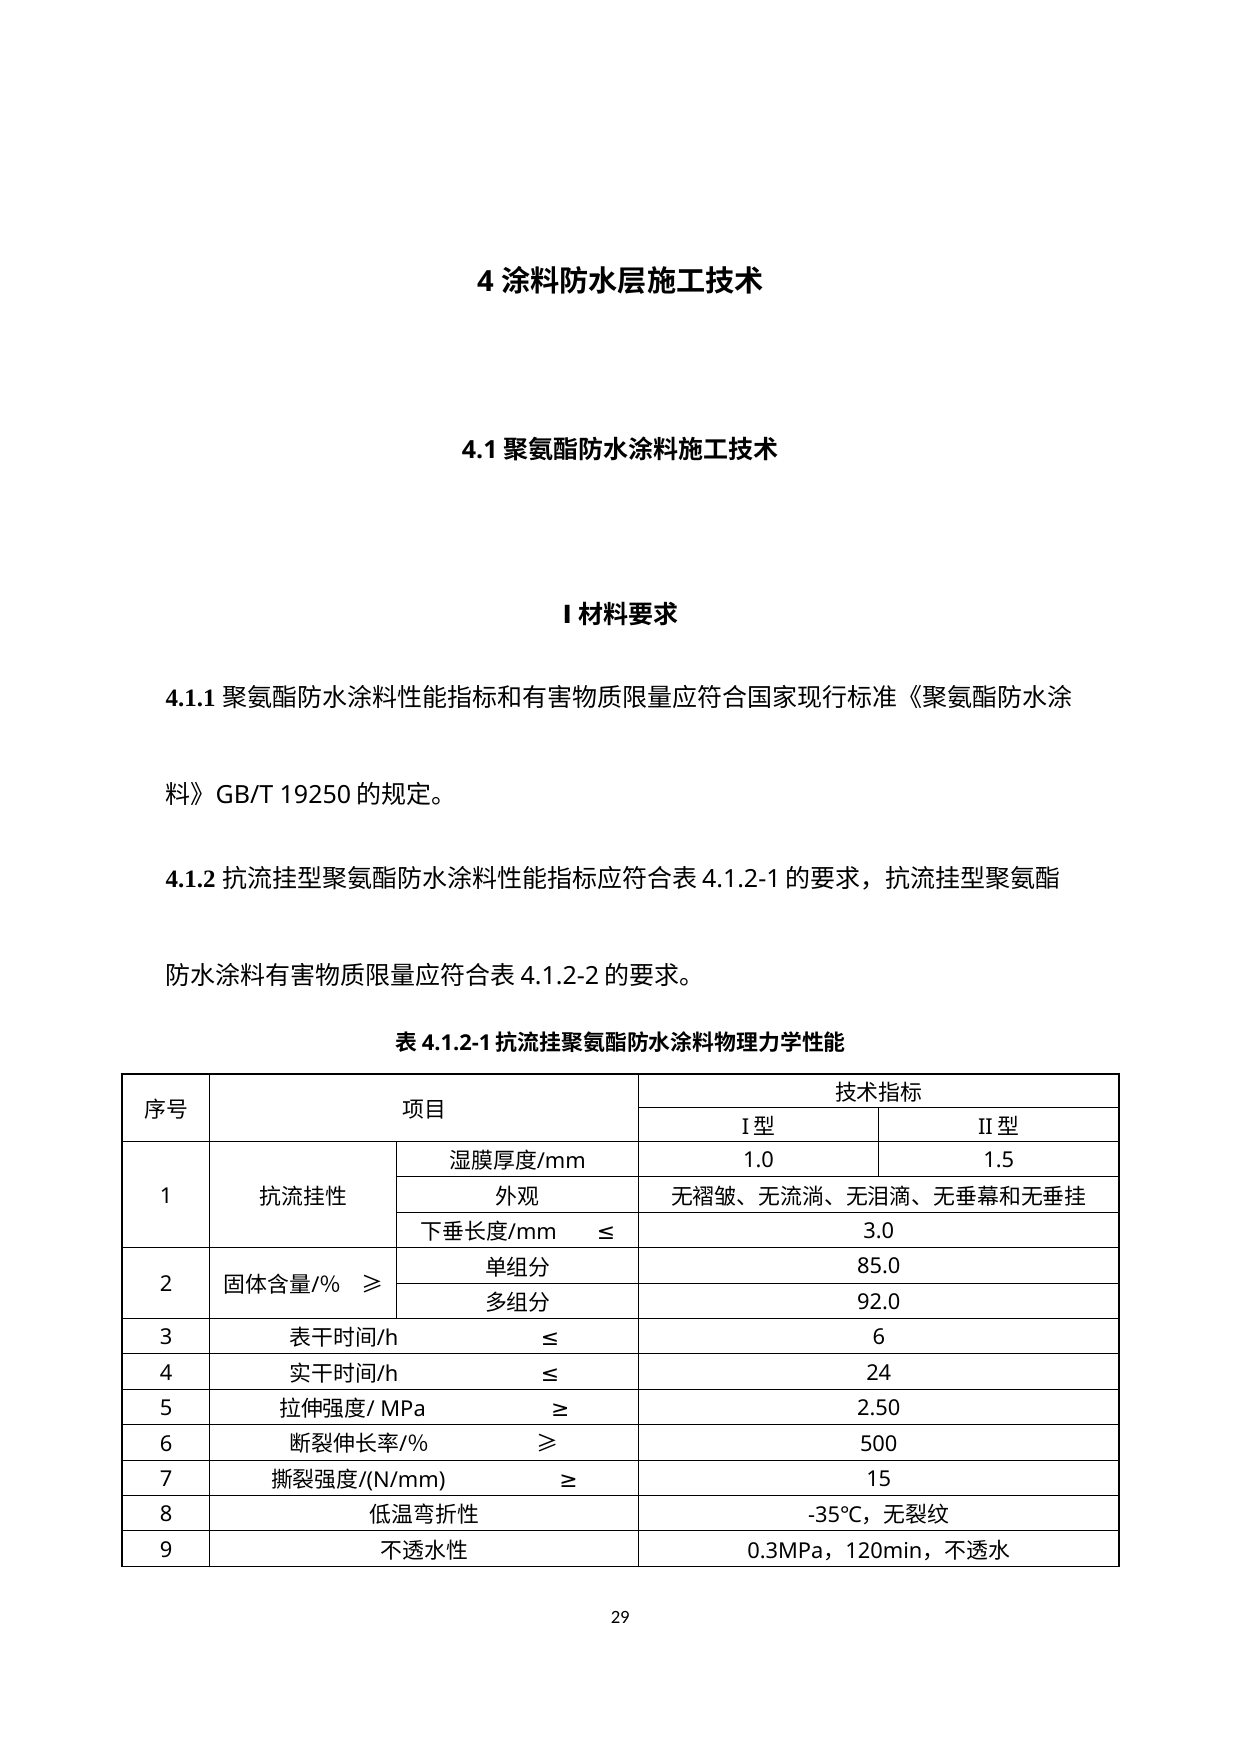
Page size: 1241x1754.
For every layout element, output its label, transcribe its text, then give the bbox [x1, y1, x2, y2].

table_cell 实干时间/h ≤ [210, 1354, 638, 1389]
table_cell 24 [639, 1354, 1118, 1389]
table_cell 固体含量/％ ≥ [210, 1248, 396, 1318]
table_cell 单组分 [397, 1248, 638, 1282]
table_cell 1 [123, 1142, 209, 1247]
table_cell 15 [639, 1461, 1118, 1495]
table_cell 85.0 [639, 1248, 1118, 1282]
table_cell 1.5 [879, 1142, 1118, 1176]
table_cell 0.3MPa，120min，不透水 [639, 1531, 1118, 1566]
table_cell I型 [639, 1108, 878, 1141]
table_cell 500 [639, 1425, 1118, 1459]
table_header 技术指标 [639, 1075, 1118, 1107]
table_cell 表干时间/h ≤ [210, 1319, 638, 1353]
table_cell 9 [123, 1531, 209, 1566]
table_cell 外观 [397, 1177, 638, 1212]
table_cell 低温弯折性 [210, 1496, 638, 1530]
table_cell 3 [123, 1319, 209, 1353]
table_cell 4 [123, 1354, 209, 1389]
text 表 4.1.2-1抗流挂聚氨酯防水涂料物理力学性能 [165, 1024, 1075, 1057]
table_cell 92.0 [639, 1284, 1118, 1318]
table_cell 无褶皱、无流淌、无泪滴、无垂幕和无垂挂 [639, 1177, 1118, 1212]
table_cell 多组分 [397, 1284, 638, 1318]
table_header 项目 [210, 1075, 638, 1141]
table_cell 下垂长度/mm ≤ [397, 1213, 638, 1247]
text 4.1 聚氨酯防水涂料施工技术 [165, 415, 1075, 480]
table_cell 5 [123, 1390, 209, 1424]
text 4.1.1 聚氨酯防水涂料性能指标和有害物质限量应符合国家现行标准《聚氨酯防水涂料》GB/T 19250的规定。 [165, 663, 1075, 826]
table_cell 湿膜厚度/mm [397, 1142, 638, 1176]
table_cell 7 [123, 1461, 209, 1495]
table_cell 不透水性 [210, 1531, 638, 1566]
table_cell ，无裂纹 [639, 1496, 1118, 1530]
table_cell II型 [879, 1108, 1118, 1141]
text 4 涂料防水层施工技术 [165, 247, 1075, 312]
table_cell 6 [123, 1425, 209, 1459]
table_cell 3.0 [639, 1213, 1118, 1247]
table_cell 撕裂强度/(N/mm) ≥ [210, 1461, 638, 1495]
text Ⅰ 材料要求 [165, 580, 1075, 645]
table_header 序号 [123, 1075, 209, 1141]
table_cell 2 [123, 1248, 209, 1318]
table_cell 抗流挂性 [210, 1142, 396, 1247]
table_cell 6 [639, 1319, 1118, 1353]
text 4.1.2 抗流挂型聚氨酯防水涂料性能指标应符合表4.1.2-1的要求，抗流挂型聚氨酯防水涂料有害物质限量应符合表4.1.2-2的要求。 [165, 844, 1075, 1006]
table_cell 断裂伸长率/％ ≥ [210, 1425, 638, 1459]
table_cell 2.50 [639, 1390, 1118, 1424]
table_cell 1.0 [639, 1142, 878, 1176]
table_cell 拉伸强度/ MPa ≥ [210, 1390, 638, 1424]
table_cell 8 [123, 1496, 209, 1530]
